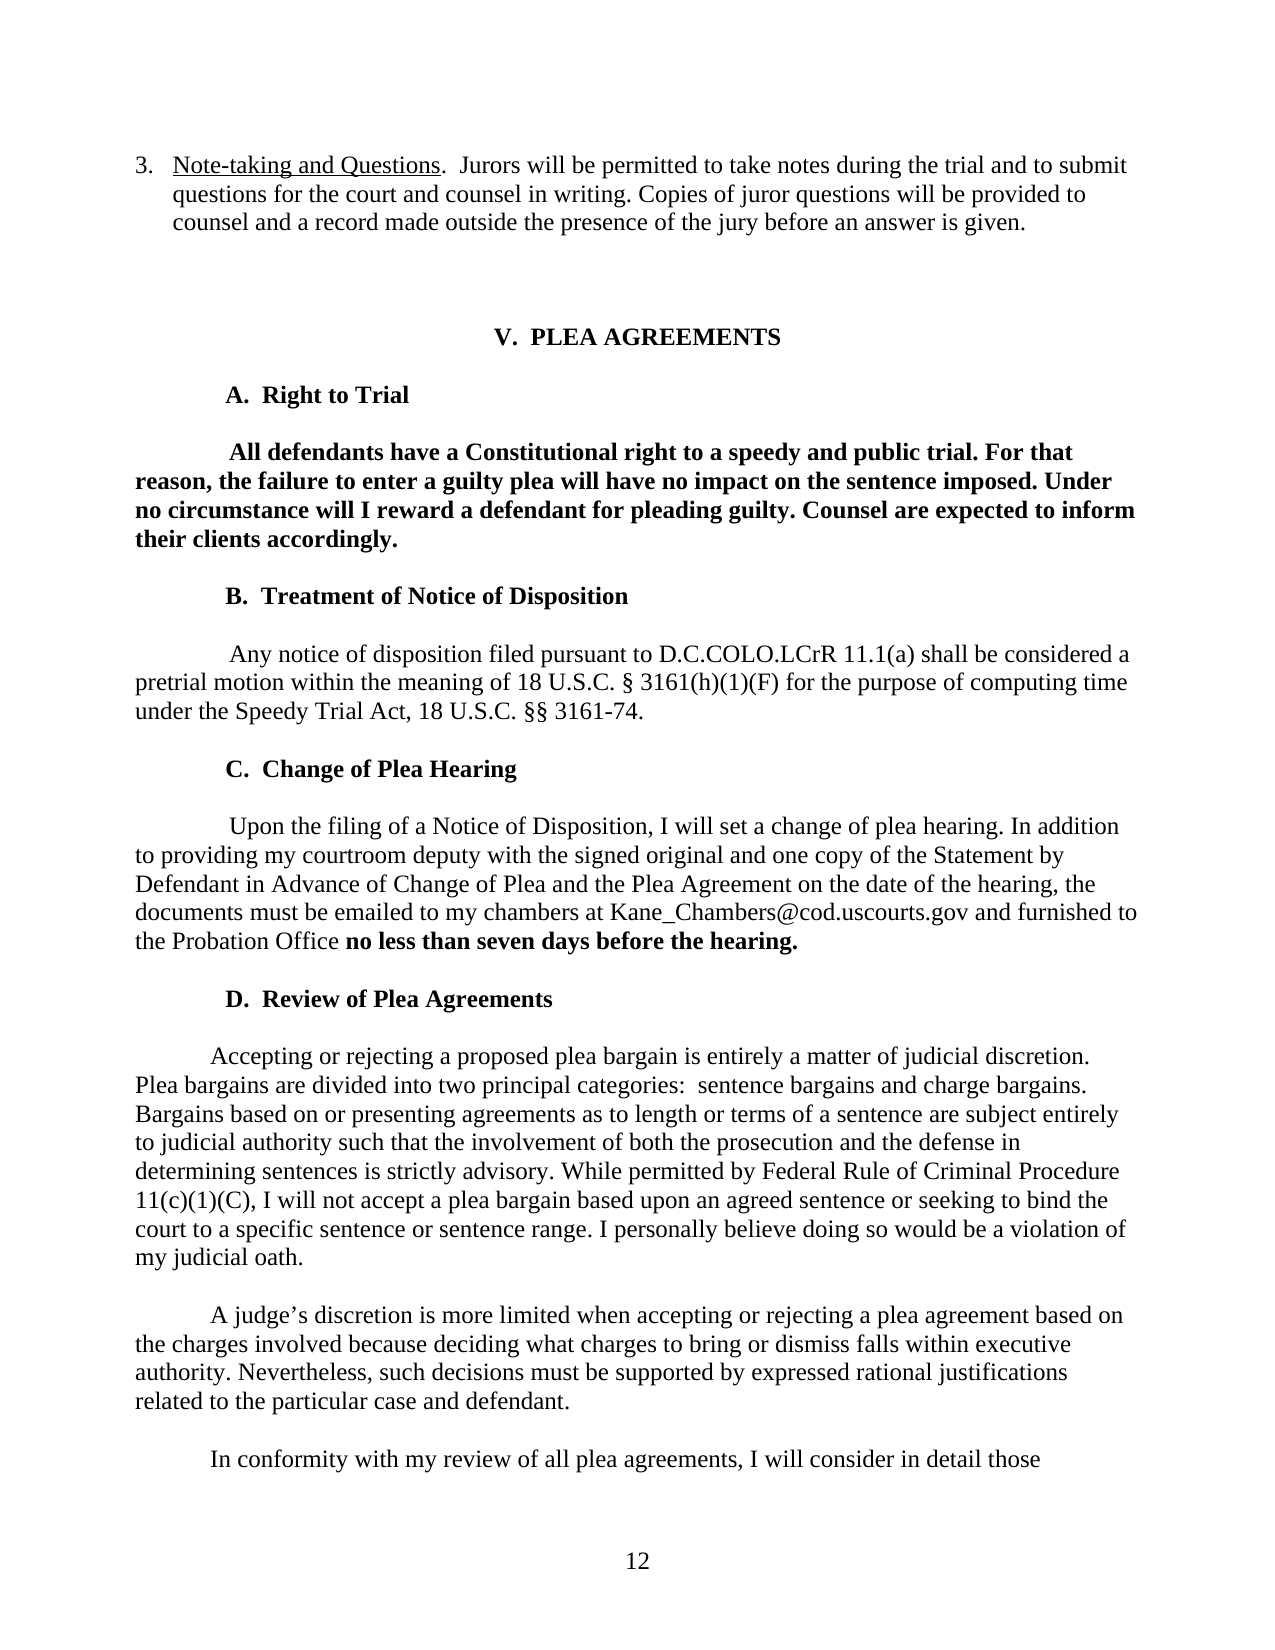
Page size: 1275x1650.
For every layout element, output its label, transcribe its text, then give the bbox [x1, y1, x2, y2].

text Accepting or rejecting a proposed plea bargain is entirely a matter of judicial discretion. Plea bargains are divided into two principal categories: sentence bargains and charge bargains. Bargains based on or presenting agreements as to length or terms of a sentence are subject entirely to judicial authority such that the involvement of both the prosecution and the defense in determining sentences is strictly advisory. While permitted by Federal Rule of Criminal Procedure 11(c)(1)(C), I will not accept a plea bargain based upon an agreed sentence or seeking to bind the court to a specific sentence or sentence range. I personally believe doing so would be a violation of my judicial oath. [135, 1041, 1140, 1271]
text Any notice of disposition filed pursuant to D.C.COLO.LCrR 11.1(a) shall be considered a pretrial motion within the meaning of 18 U.S.C. § 3161(h)(1)(F) for the purpose of computing time under the Speedy Trial Act, 18 U.S.C. §§ 3161-74. [135, 639, 1140, 725]
text All defendants have a Constitutional right to a speedy and public trial. For that reason, the failure to enter a guilty plea will have no impact on the sentence imposed. Under no circumstance will I reward a defendant for pleading guilty. Counsel are expected to inform their clients accordingly. [135, 437, 1140, 552]
text Upon the filing of a Notice of Disposition, I will set a change of plea hearing. In addition to providing my courtroom deputy with the signed original and one copy of the Statement by Defendant in Advance of Change of Plea and the Plea Agreement on the date of the hearing, the documents must be emailed to my chambers at Kane_Chambers@cod.uscourts.gov and furnished to the Probation Office no less than seven days before the hearing. [135, 811, 1140, 955]
list Note-taking and Questions. Jurors will be permitted to take notes during the trial and to submit questions for the court and counsel in writing. Copies of juror questions will be provided to counsel and a record made outside the presence of the jury before an answer is given. [135, 150, 1140, 236]
text C. Change of Plea Hearing [135, 754, 1140, 782]
text B. Treatment of Notice of Disposition [135, 581, 1140, 610]
text V. PLEA AGREEMENTS [135, 322, 1140, 351]
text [135, 1444, 1140, 1472]
text A judge’s discretion is more limited when accepting or rejecting a plea agreement based on the charges involved because deciding what charges to bring or dismiss falls within executive authority. Nevertheless, such decisions must be supported by expressed rational justifications related to the particular case and defendant. [135, 1300, 1140, 1415]
text A. Right to Trial [135, 380, 1140, 409]
text D. Review of Plea Agreements [135, 984, 1140, 1012]
